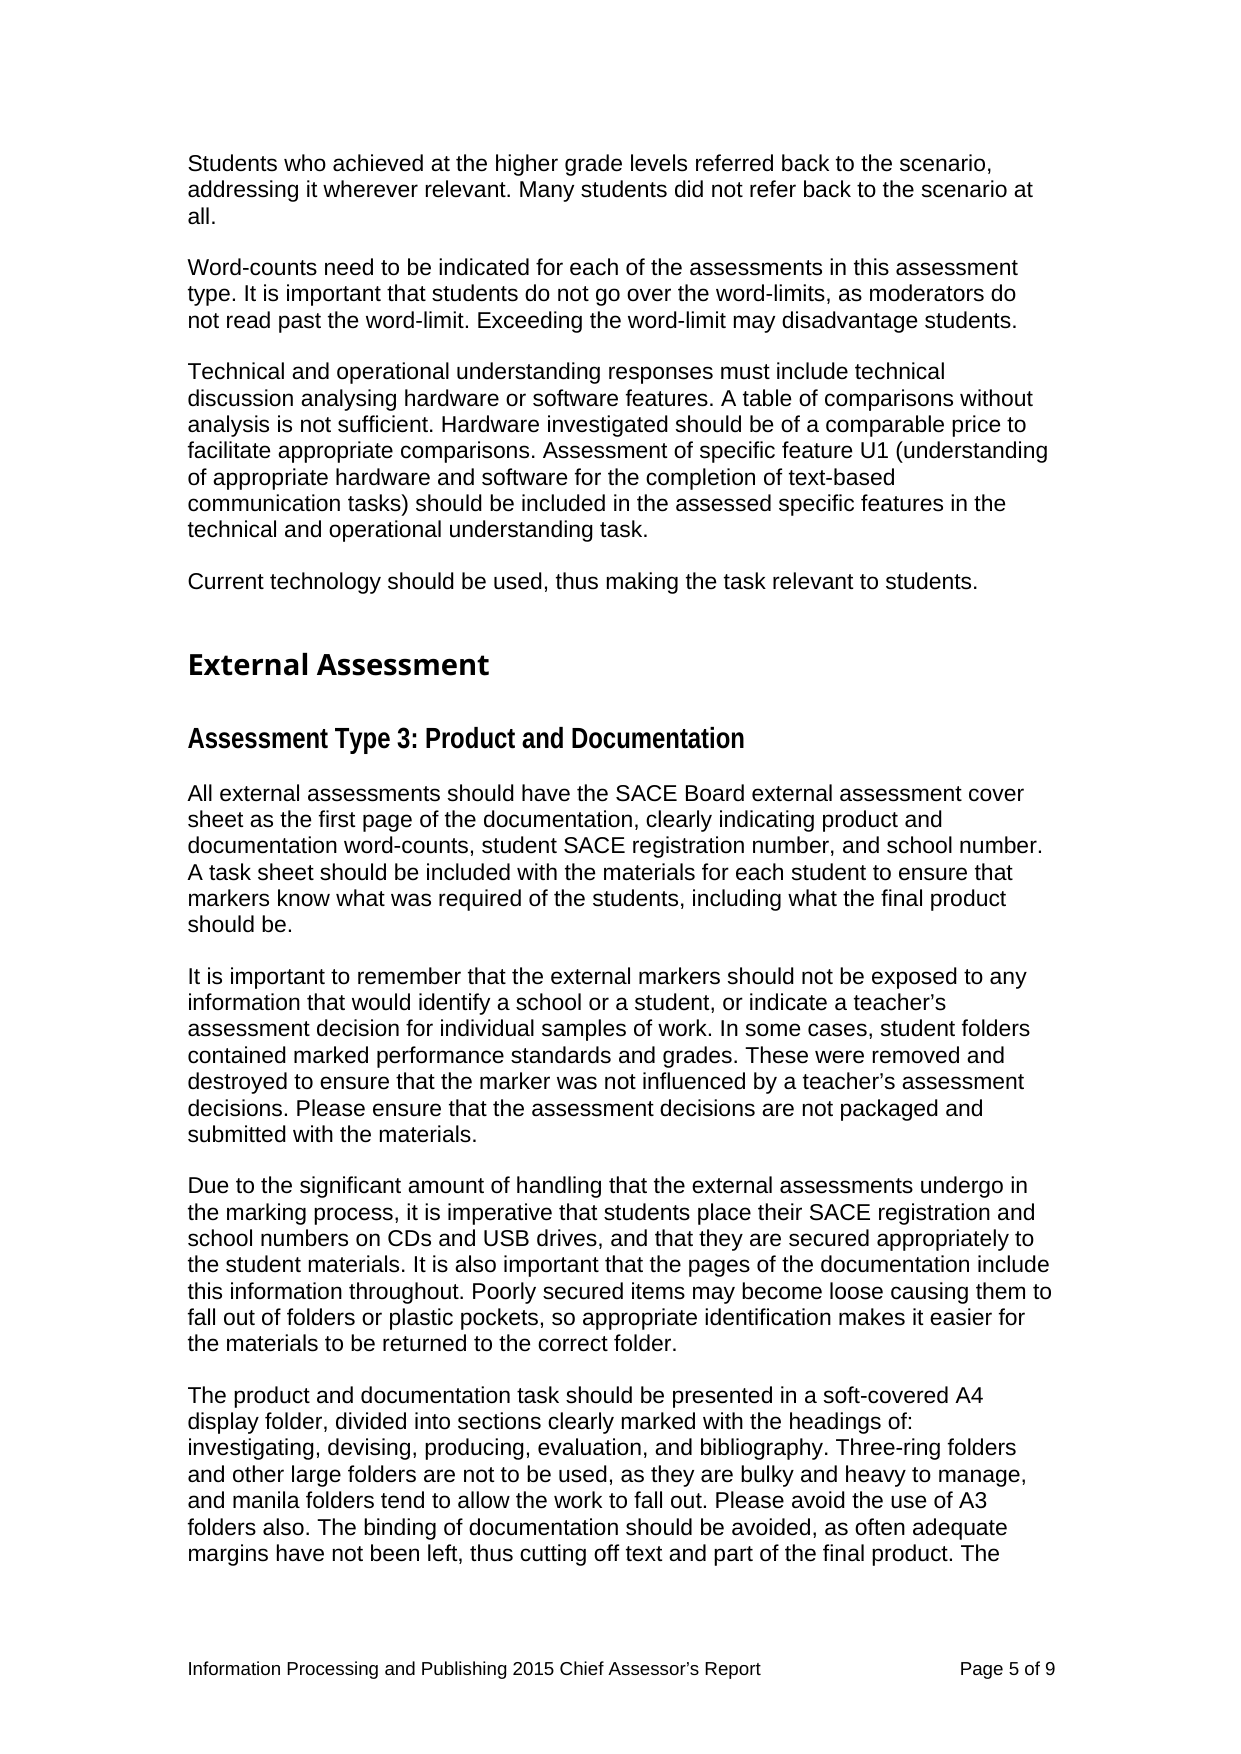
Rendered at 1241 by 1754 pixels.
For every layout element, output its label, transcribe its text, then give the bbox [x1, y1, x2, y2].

text It is important to remember that the external markers should not be exposed to any information that would identify a school or a student, or indicate a teacher’s assessment decision for individual samples of work. In some cases, student folders contained marked performance standards and grades. These were removed and destroyed to ensure that the marker was not influenced by a teacher’s assessment decisions. Please ensure that the assessment decisions are not packaged and submitted with the materials. [187, 963, 1053, 1147]
text Technical and operational understanding responses must include technical discussion analysing hardware or software features. A table of comparisons without analysis is not sufficient. Hardware investigated should be of a comparable price to facilitate appropriate comparisons. Assessment of specific feature U1 (understanding of appropriate hardware and software for the completion of text-based communication tasks) should be included in the assessed specific features in the technical and operational understanding task. [187, 358, 1053, 543]
text All external assessments should have the SACE Board external assessment cover sheet as the first page of the documentation, clearly indicating product and documentation word-counts, student SACE registration number, and school number. A task sheet should be included with the materials for each student to ensure that markers know what was required of the students, including what the final product should be. [187, 779, 1053, 938]
text Students who achieved at the higher grade levels referred back to the scenario, addressing it wherever relevant. Many students did not refer back to the scenario at all. [187, 150, 1053, 229]
text Current technology should be used, thus making the task relevant to students. [187, 568, 1053, 594]
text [187, 1382, 1053, 1566]
subtitle External Assessment [187, 644, 1053, 684]
text Due to the significant amount of handling that the external assessments undergo in the marking process, it is imperative that students place their SACE registration and school numbers on CDs and USB drives, and that they are secured appropriately to the student materials. It is also important that the pages of the documentation include this information throughout. Poorly secured items may become loose causing them to fall out of folders or plastic pockets, so appropriate identification makes it easier for the materials to be returned to the correct folder. [187, 1172, 1053, 1357]
subtitle Assessment Type 3: Product and Documentation [187, 721, 1053, 754]
text Word-counts need to be indicated for each of the assessments in this assessment type. It is important that students do not go over the word-limits, as moderators do not read past the word-limit. Exceeding the word-limit may disadvantage students. [187, 254, 1053, 333]
